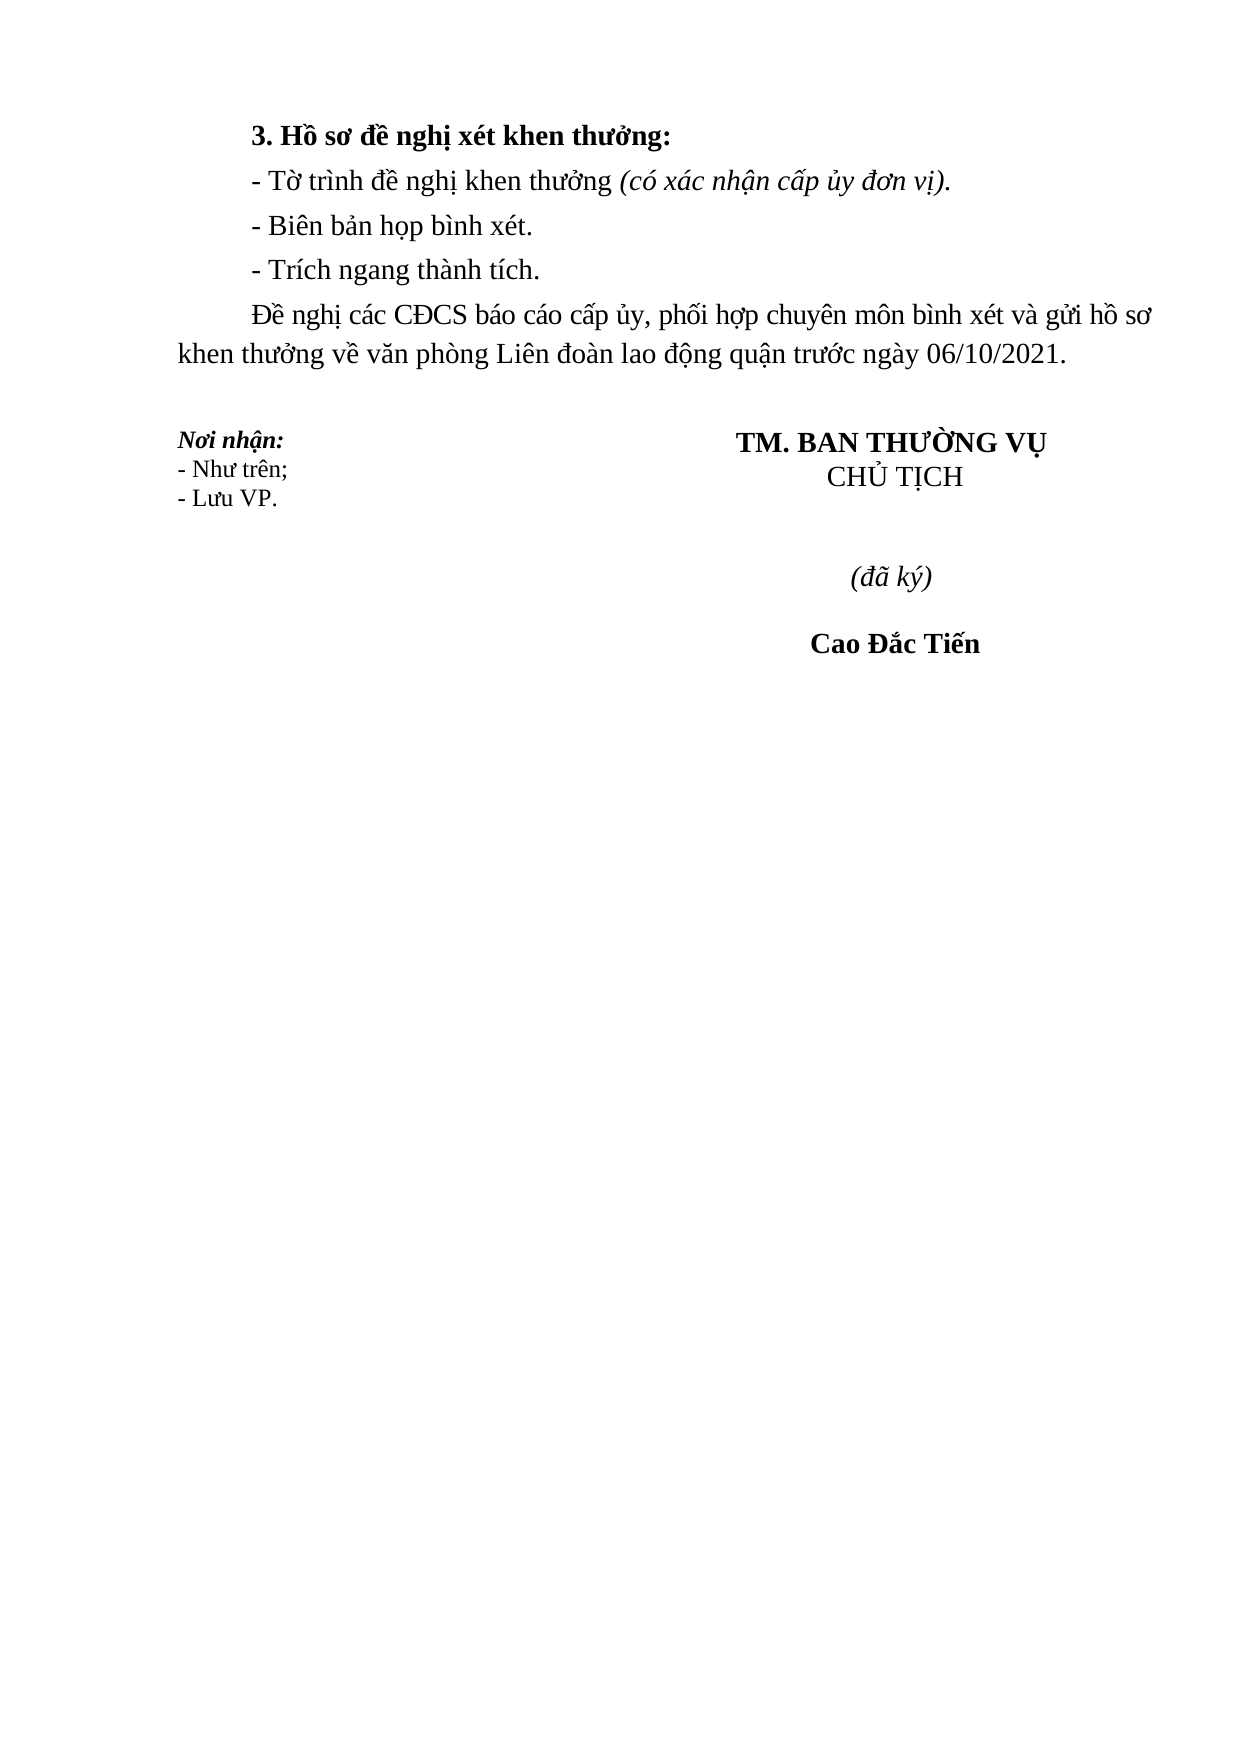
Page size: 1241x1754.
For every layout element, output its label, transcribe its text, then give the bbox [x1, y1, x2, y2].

text Đề nghị các CĐCS báo cáo cấp ủy, phối hợp chuyên môn bình xét và gửi hồ sơ khen thưởng về văn phòng Liên đoàn lao động quận trước ngày 06/10/2021. [177, 297, 1152, 369]
text 3. Hồ sơ đề nghị xét khen thưởng: [177, 118, 1152, 152]
text - Tờ trình đề nghị khen thưởng (có xác nhận cấp ủy đơn vị). [177, 163, 1152, 196]
text - Trích ngang thành tích. [177, 252, 1152, 286]
table_header TM. BAN THƯỜNG VỤ CHỦ TỊCH (đã ký) Cao Đắc Tiến [649, 425, 1133, 660]
text - Biên bản họp bình xét. [177, 208, 1152, 241]
table_header Nơi nhận: - Như trên; - Lưu VP. [166, 425, 649, 660]
